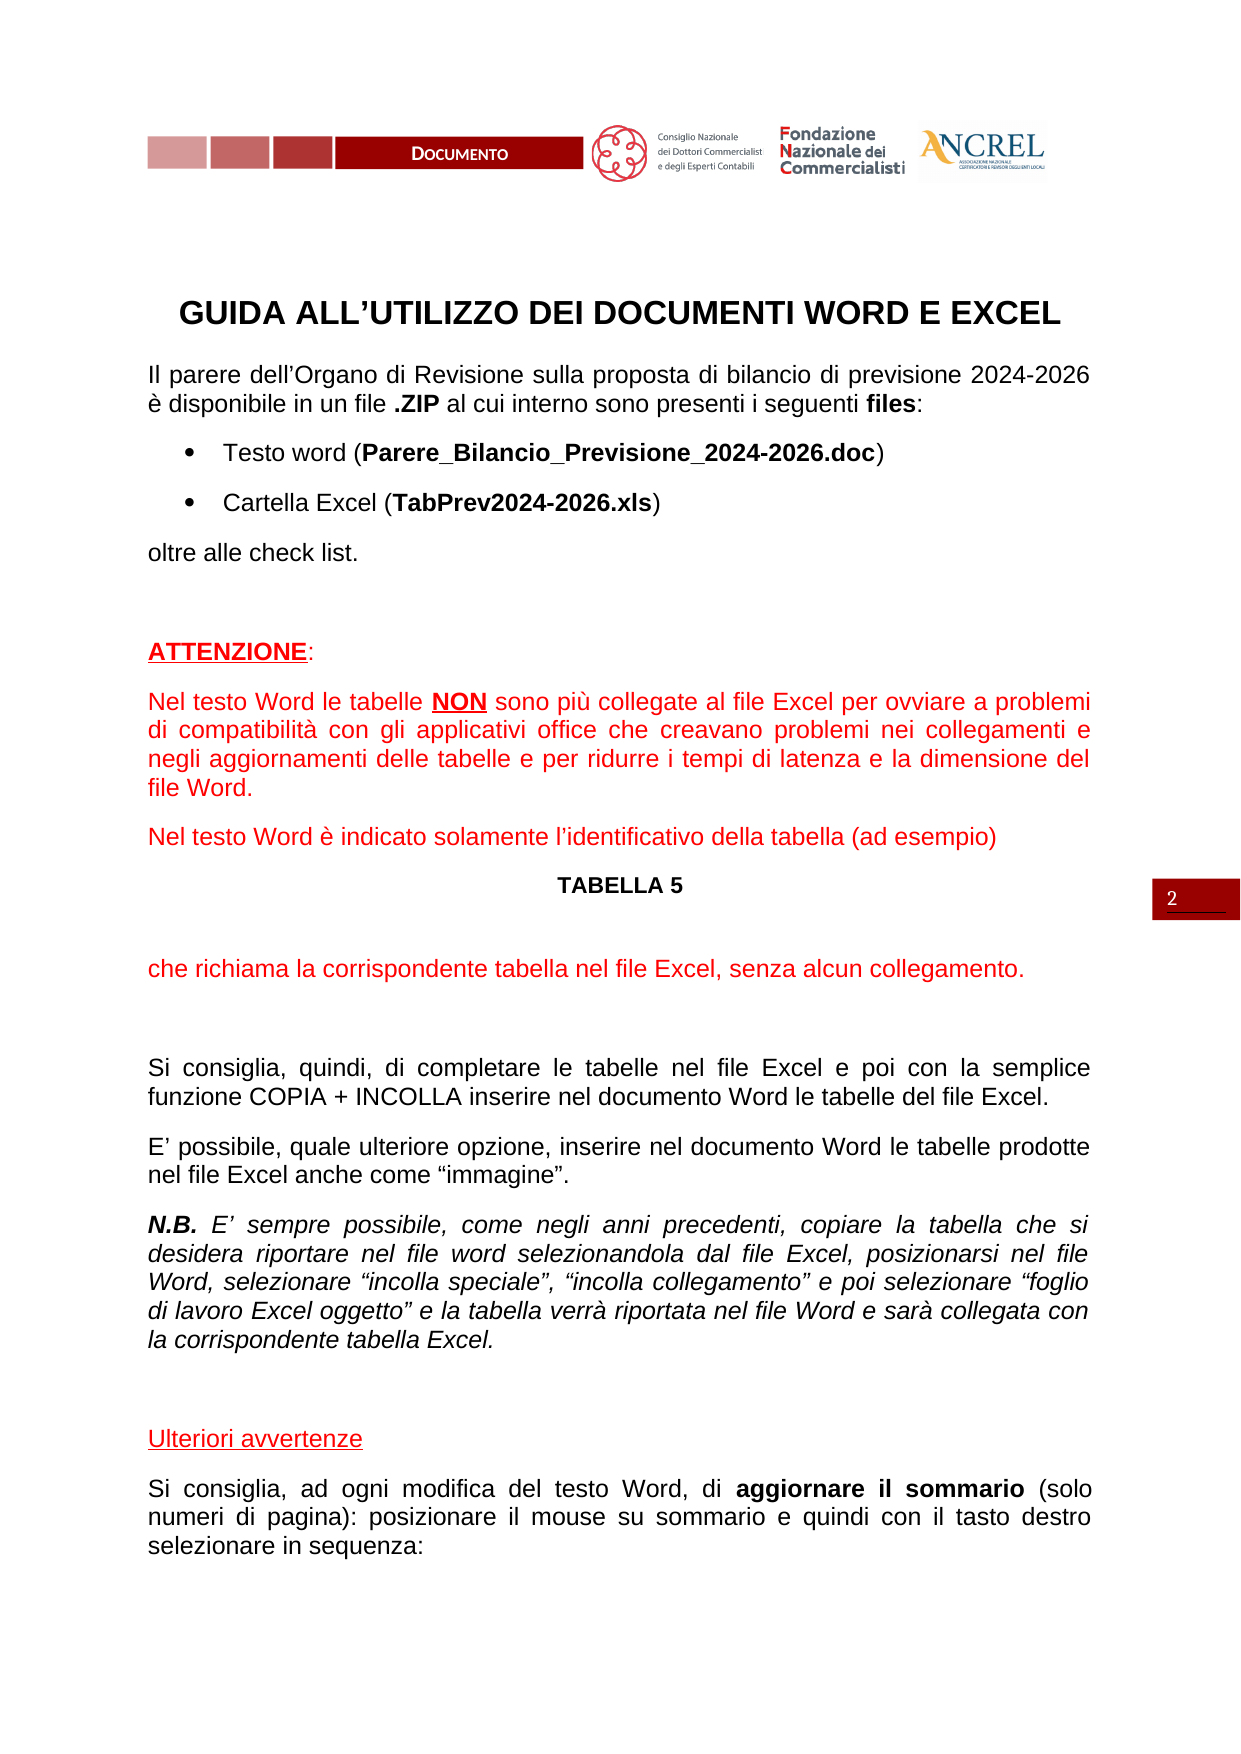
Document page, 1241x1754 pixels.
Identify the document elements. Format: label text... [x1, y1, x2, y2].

text che richiama la corrispondente tabella nel file Excel, senza alcun collegamento. [148, 954, 1092, 983]
list Testo word (Parere_Bilancio_Previsione_2024-2026.doc) [185, 438, 1092, 467]
text TABELLA 5 [147, 872, 1092, 898]
picture [780, 126, 905, 174]
text GUIDA ALL’UTILIZZO DEI DOCUMENTI WORD E EXCEL [148, 293, 1092, 331]
text Si consiglia, quindi, di completare le tabelle nel file Excel e poi con la semplice funzione COPIA + INCOLLA inserire nel documento Word le tabelle del file Excel. [148, 1053, 1092, 1111]
text E’ possibile, quale ulteriore opzione, inserire nel documento Word le tabelle prodotte nel file Excel anche come “immagine”. [148, 1132, 1092, 1189]
text N.B. E’ sempre possibile, come negli anni precedenti, copiare la tabella che si desidera riportare nel file word selezionandola dal file Excel, posizionarsi nel file Word, selezionare “incolla speciale”, “incolla collegamento” e poi selezionare “foglio di lavoro Excel oggetto” e la tabella verrà riportata nel file Word e sarà collegata con la corrispondente tabella Excel. [148, 1210, 1092, 1354]
text Ulteriori avvertenze [148, 1424, 1092, 1453]
text Nel testo Word è indicato solamente l’identificativo della tabella (ad esempio) [148, 822, 1092, 851]
picture [917, 120, 1048, 183]
picture [591, 125, 764, 182]
text oltre alle check list. [148, 538, 1092, 566]
text Si consiglia, ad ogni modifica del testo Word, di aggiornare il sommario (solo numeri di pagina): posizionare il mouse su sommario e quindi con il tasto destro selezionare in sequenza: [148, 1474, 1092, 1560]
text ATTENZIONE: [148, 637, 1092, 666]
text Il parere dell’Organo di Revisione sulla proposta di bilancio di previsione 2024-2026 è disponibile in un file .ZIP al cui interno sono presenti i seguenti files: [148, 360, 1092, 417]
list Cartella Excel (TabPrev2024-2026.xls) [185, 488, 1092, 517]
text Nel testo Word le tabelle NON sono più collegate al file Excel per ovviare a problemi di compatibilità con gli applicativi office che creavano problemi nei collegamenti e negli aggiornamenti delle tabelle e per ridurre i tempi di latenza e la dimensione del file Word. [148, 686, 1092, 801]
